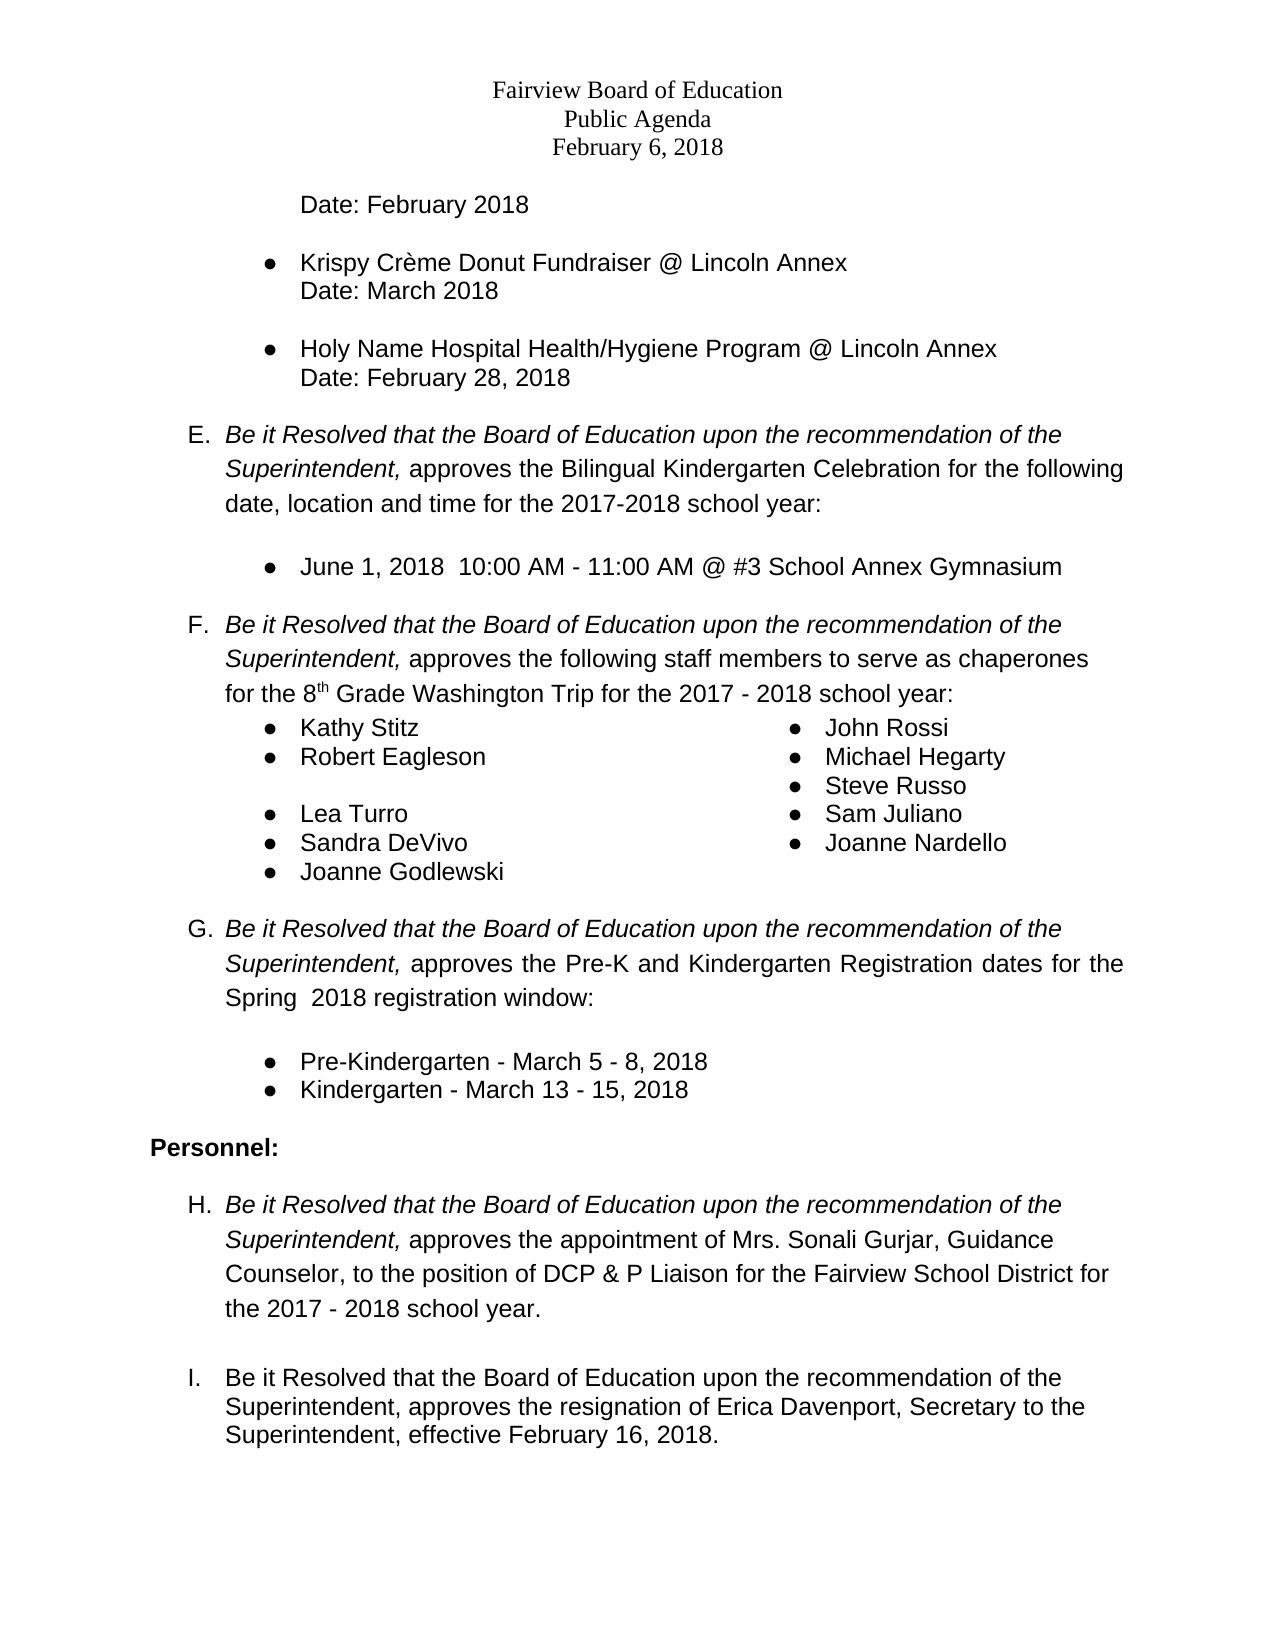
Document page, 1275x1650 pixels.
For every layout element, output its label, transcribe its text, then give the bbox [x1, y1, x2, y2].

list Be it Resolved that the Board of Education upon the recommendation of the [187, 420, 1125, 449]
text Superintendent, approves the appointment of Mrs. Sonali Gurjar, Guidance Counselor, to the position of DCP & P Liaison for the Fairview School District for the 2017 - 2018 school year. [225, 1225, 1125, 1322]
text Superintendent, approves the Pre-K and Kindergarten Registration dates for the Spring 2018 registration window: [225, 949, 1125, 1012]
text Date: February 2018 [225, 190, 1125, 219]
list June 1, 2018 10:00 AM - 11:00 AM @ #3 School Annex Gymnasium [262, 552, 1125, 581]
list Be it Resolved that the Board of Education upon the recommendation of the [187, 914, 1125, 943]
text Date: March 2018 [225, 276, 1125, 305]
list Pre-Kindergarten - March 5 - 8, 2018 [262, 1047, 1125, 1075]
list Steve Russo [787, 771, 1125, 799]
list Joanne Nardello [787, 828, 1125, 857]
list Sandra DeVivo [262, 828, 600, 857]
list Krispy Crème Donut Fundraiser @ Lincoln Annex [262, 247, 1125, 276]
list Lea Turro [262, 799, 600, 828]
text Superintendent, approves the Bilingual Kindergarten Celebration for the following date, location and time for the 2017-2018 school year: [225, 454, 1125, 518]
list Be it Resolved that the Board of Education upon the recommendation of the Superintendent, approves the resignation of Erica Davenport, Secretary to the Superintendent, effective February 16, 2018. [187, 1363, 1125, 1449]
text Superintendent, approves the following staff members to serve as chaperones for the 8th Grade Washington Trip for the 2017 - 2018 school year: [225, 644, 1125, 707]
list Joanne Godlewski [262, 857, 600, 886]
list Holy Name Hospital Health/Hygiene Program @ Lincoln Annex [262, 334, 1125, 362]
list Be it Resolved that the Board of Education upon the recommendation of the [187, 610, 1125, 638]
list Robert Eagleson [262, 742, 600, 799]
list Sam Juliano [787, 799, 1125, 828]
list Be it Resolved that the Board of Education upon the recommendation of the [187, 1190, 1125, 1219]
list Kathy Stitz [262, 713, 600, 742]
text Personnel: [150, 1133, 1125, 1162]
text Date: February 28, 2018 [225, 362, 1125, 391]
list Michael Hegarty [787, 742, 1125, 771]
list John Rossi [787, 713, 1125, 742]
list Kindergarten - March 13 - 15, 2018 [262, 1075, 1125, 1104]
